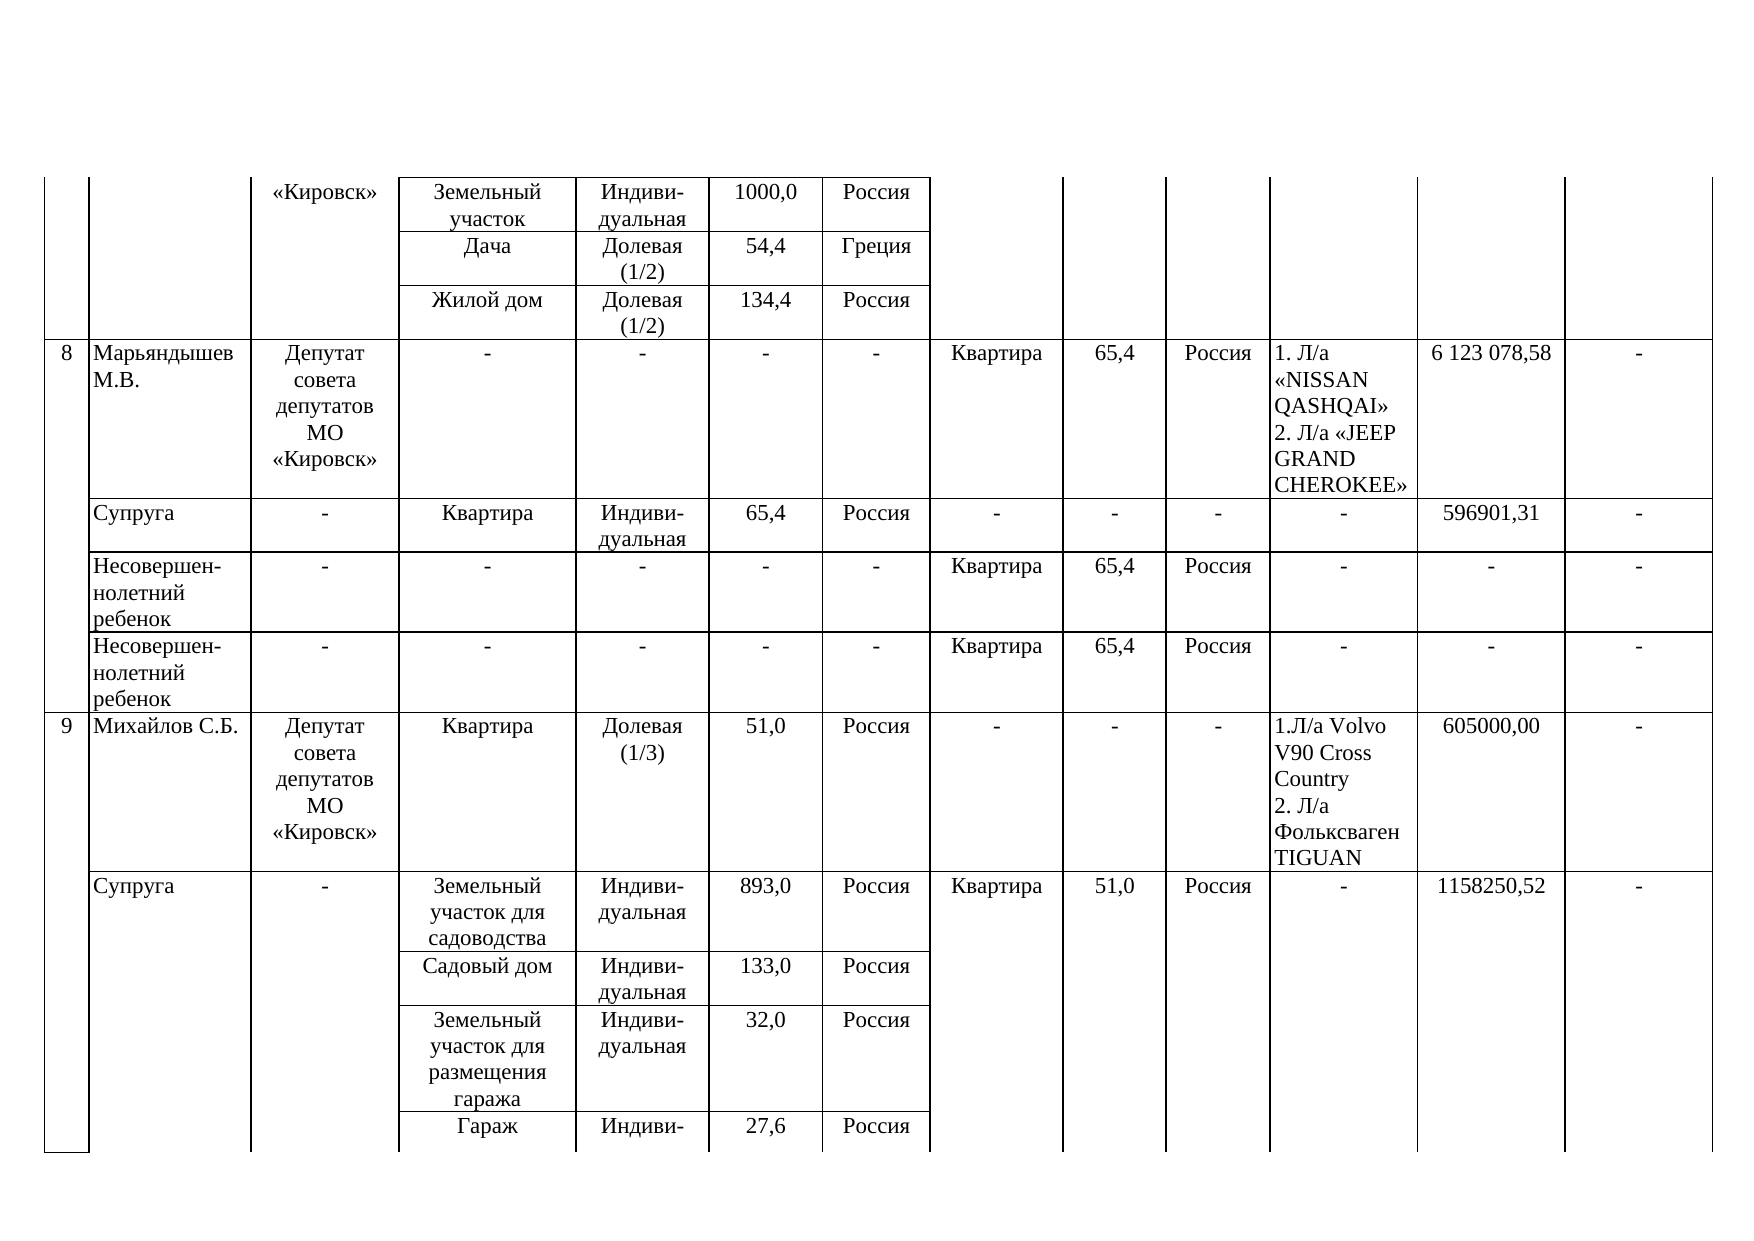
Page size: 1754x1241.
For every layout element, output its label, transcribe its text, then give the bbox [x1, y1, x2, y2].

table_cell - [710, 633, 822, 712]
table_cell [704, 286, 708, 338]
table_cell - [252, 499, 398, 551]
table_cell - [1271, 553, 1417, 631]
table_cell - [577, 553, 708, 631]
table_cell Квартира [931, 340, 1062, 498]
table_cell - [1418, 553, 1564, 631]
table_cell 27,6 [710, 1112, 822, 1152]
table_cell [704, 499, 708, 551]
table_cell Квартира [931, 553, 1062, 631]
table_cell - [252, 633, 398, 712]
table_cell Россия [1167, 553, 1269, 631]
table_cell Россия [823, 1112, 929, 1152]
table_cell Россия [823, 872, 929, 951]
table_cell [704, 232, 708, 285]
table_cell Садовый дом [400, 952, 575, 1004]
table_cell Долевая (1/3) [577, 713, 708, 871]
table_cell - [823, 340, 929, 498]
table_cell - [400, 633, 575, 712]
table_cell Квартира [400, 499, 575, 551]
table_cell 32,0 [710, 1006, 822, 1111]
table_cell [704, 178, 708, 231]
table_cell Россия [823, 178, 929, 231]
table_cell - [1064, 499, 1165, 551]
table_cell - [1271, 872, 1417, 1152]
table_cell - [1566, 499, 1712, 551]
table_cell 65,4 [1064, 633, 1165, 712]
table_cell - [1566, 633, 1712, 712]
table_cell Депутат совета депутатов МО «Кировск» [252, 340, 398, 498]
table_cell - [1566, 872, 1712, 1152]
table_cell - [1271, 499, 1417, 551]
table_cell Квартира [931, 633, 1062, 712]
table_cell - [252, 872, 398, 1152]
table_cell - [710, 340, 822, 498]
table_cell 65,4 [710, 499, 822, 551]
table_cell - [577, 633, 708, 712]
table_cell 65,4 [1064, 340, 1165, 498]
table_cell Квартира [400, 713, 575, 871]
table_cell Греция [823, 232, 929, 285]
table_cell Индиви-дуальная [577, 872, 708, 951]
table_cell Дача [400, 232, 575, 285]
table_cell - [710, 553, 822, 631]
table_cell - [1167, 499, 1269, 551]
table_cell Марьяндышев М.В. [90, 340, 250, 498]
table_cell 893,0 [710, 872, 822, 951]
table_cell Россия [1167, 633, 1269, 712]
table_cell Индиви-дуальная [577, 1112, 708, 1152]
table_cell - [1566, 553, 1712, 631]
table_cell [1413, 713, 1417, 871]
table_cell Россия [823, 952, 929, 1004]
table_cell Супруга [90, 499, 250, 551]
table_cell Гараж [400, 1112, 575, 1152]
table_cell 51,0 [710, 713, 822, 871]
table_cell - [252, 553, 398, 631]
table_cell 54,4 [710, 232, 822, 285]
table_cell - [400, 553, 575, 631]
table_cell Квартира [931, 872, 1062, 1152]
table_cell Депутат совета депутатов МО «Кировск» [252, 713, 398, 871]
table_cell - [1271, 633, 1417, 712]
table_cell 1158250,52 [1418, 872, 1564, 1152]
table_cell 1000,0 [710, 178, 822, 231]
table_cell Россия [823, 499, 929, 551]
table_cell - [931, 713, 1062, 871]
table_cell 605000,00 [1418, 713, 1564, 871]
table_cell 51,0 [1064, 872, 1165, 1152]
table_cell - [577, 340, 708, 498]
table_cell - [1566, 713, 1712, 871]
table_cell Михайлов С.Б. [90, 713, 250, 871]
table_cell Индиви-дуальная [577, 1006, 708, 1111]
table_cell - [1064, 713, 1165, 871]
table_cell Россия [823, 286, 929, 338]
table_cell - [1167, 713, 1269, 871]
table_cell Супруга [90, 872, 250, 1152]
table_cell - [823, 553, 929, 631]
table_cell Россия [1167, 872, 1269, 1152]
table_cell Россия [823, 713, 929, 871]
table_cell 6 123 078,58 [1418, 340, 1564, 498]
table_cell - [1418, 633, 1564, 712]
table_cell 8 [45, 340, 88, 712]
table_cell Жилой дом [400, 286, 575, 338]
table_cell - [823, 633, 929, 712]
table_cell 133,0 [710, 952, 822, 1004]
table_cell Россия [823, 1006, 929, 1111]
table_cell 134,4 [710, 286, 822, 338]
table_cell - [1566, 340, 1712, 498]
table_cell - [931, 499, 1062, 551]
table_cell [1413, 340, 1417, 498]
table_cell 9 [45, 713, 88, 1152]
table_cell Россия [1167, 340, 1269, 498]
table_cell 65,4 [1064, 553, 1165, 631]
table_cell 596901,31 [1418, 499, 1564, 551]
table_cell - [400, 340, 575, 498]
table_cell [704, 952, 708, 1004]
